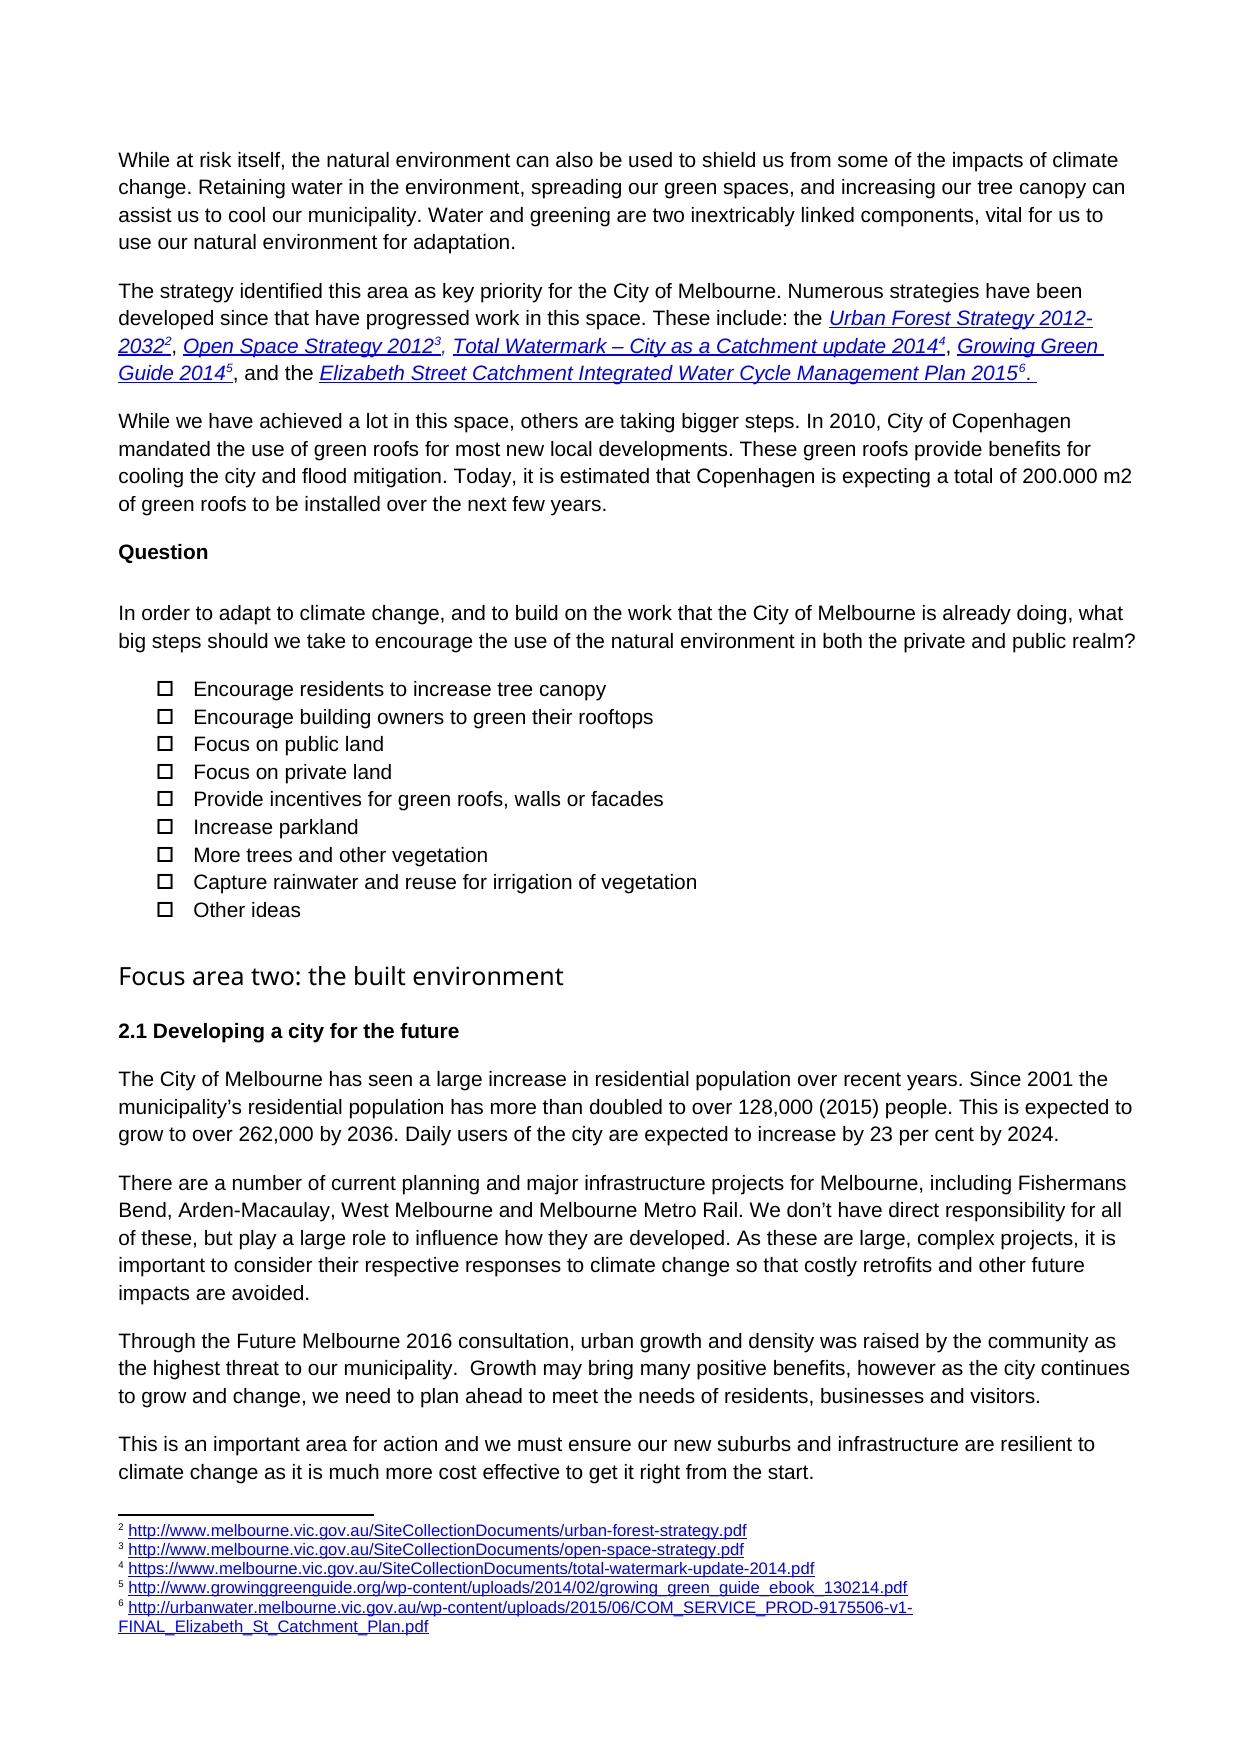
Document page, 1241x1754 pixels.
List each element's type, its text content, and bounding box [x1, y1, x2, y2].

subtitle Provide incentives for green roofs, walls or facades [156, 787, 1137, 811]
subtitle Encourage building owners to green their rooftops [156, 704, 1137, 728]
text Through the Future Melbourne 2016 consultation, urban growth and density was raised by the community as the highest threat to our municipality. Growth may bring many positive benefits, however as the city continues to grow and change, we need to plan ahead to meet the needs of residents, businesses and visitors. [118, 1329, 1137, 1408]
text While we have achieved a lot in this space, others are taking bigger steps. In 2010, City of Copenhagen mandated the use of green roofs for most new local developments. These green roofs provide benefits for cooling the city and flood mitigation. Today, it is estimated that Copenhagen is expecting a total of 200.000 m2 of green roofs to be installed over the next few years. [118, 409, 1137, 516]
text The City of Melbourne has seen a large increase in residential population over recent years. Since 2001 the municipality’s residential population has more than doubled to over 128,000 (2015) people. This is expected to grow to over 262,000 by 2036. Daily users of the city are expected to increase by 23 per cent by 2024. [118, 1067, 1137, 1146]
text Question [118, 540, 1137, 564]
text There are a number of current planning and major infrastructure projects for Melbourne, including Fishermans Bend, Arden-Macaulay, West Melbourne and Melbourne Metro Rail. We don’t have direct responsibility for all of these, but play a large role to influence how they are developed. As these are large, complex projects, it is important to consider their respective responses to climate change so that costly retrofits and other future impacts are avoided. [118, 1170, 1137, 1304]
subtitle Capture rainwater and reuse for irrigation of vegetation [156, 870, 1137, 894]
text While at risk itself, the natural environment can also be used to shield us from some of the impacts of climate change. Retaining water in the environment, spreading our green spaces, and increasing our tree canopy can assist us to cool our municipality. Water and greening are two inextricably linked components, vital for us to use our natural environment for adaptation. [118, 148, 1137, 254]
subtitle In order to adapt to climate change, and to build on the work that the City of Melbourne is already doing, what big steps should we take to encourage the use of the natural environment in both the private and public realm? [118, 601, 1137, 652]
subtitle Focus on public land [156, 732, 1137, 756]
subtitle Focus area two: the built environment [118, 959, 1137, 993]
subtitle Increase parkland [156, 815, 1137, 839]
subtitle Focus on private land [156, 760, 1137, 784]
subtitle More trees and other vegetation [156, 842, 1137, 867]
text This is an important area for action and we must ensure our new suburbs and infrastructure are resilient to climate change as it is much more cost effective to get it right from the start. [118, 1432, 1137, 1483]
text The strategy identified this area as key priority for the City of Melbourne. Numerous strategies have been developed since that have progressed work in this space. These include: the Urban Forest Strategy 2012-2032, Open Space Strategy 2012, Total Watermark – City as a Catchment update 2014, Growing Green Guide 2014, and the Elizabeth Street Catchment Integrated Water Cycle Management Plan 2015. [118, 278, 1137, 385]
text 2.1 Developing a city for the future [118, 1019, 1137, 1043]
subtitle Other ideas [156, 898, 1137, 922]
subtitle Encourage residents to increase tree canopy [156, 677, 1137, 701]
